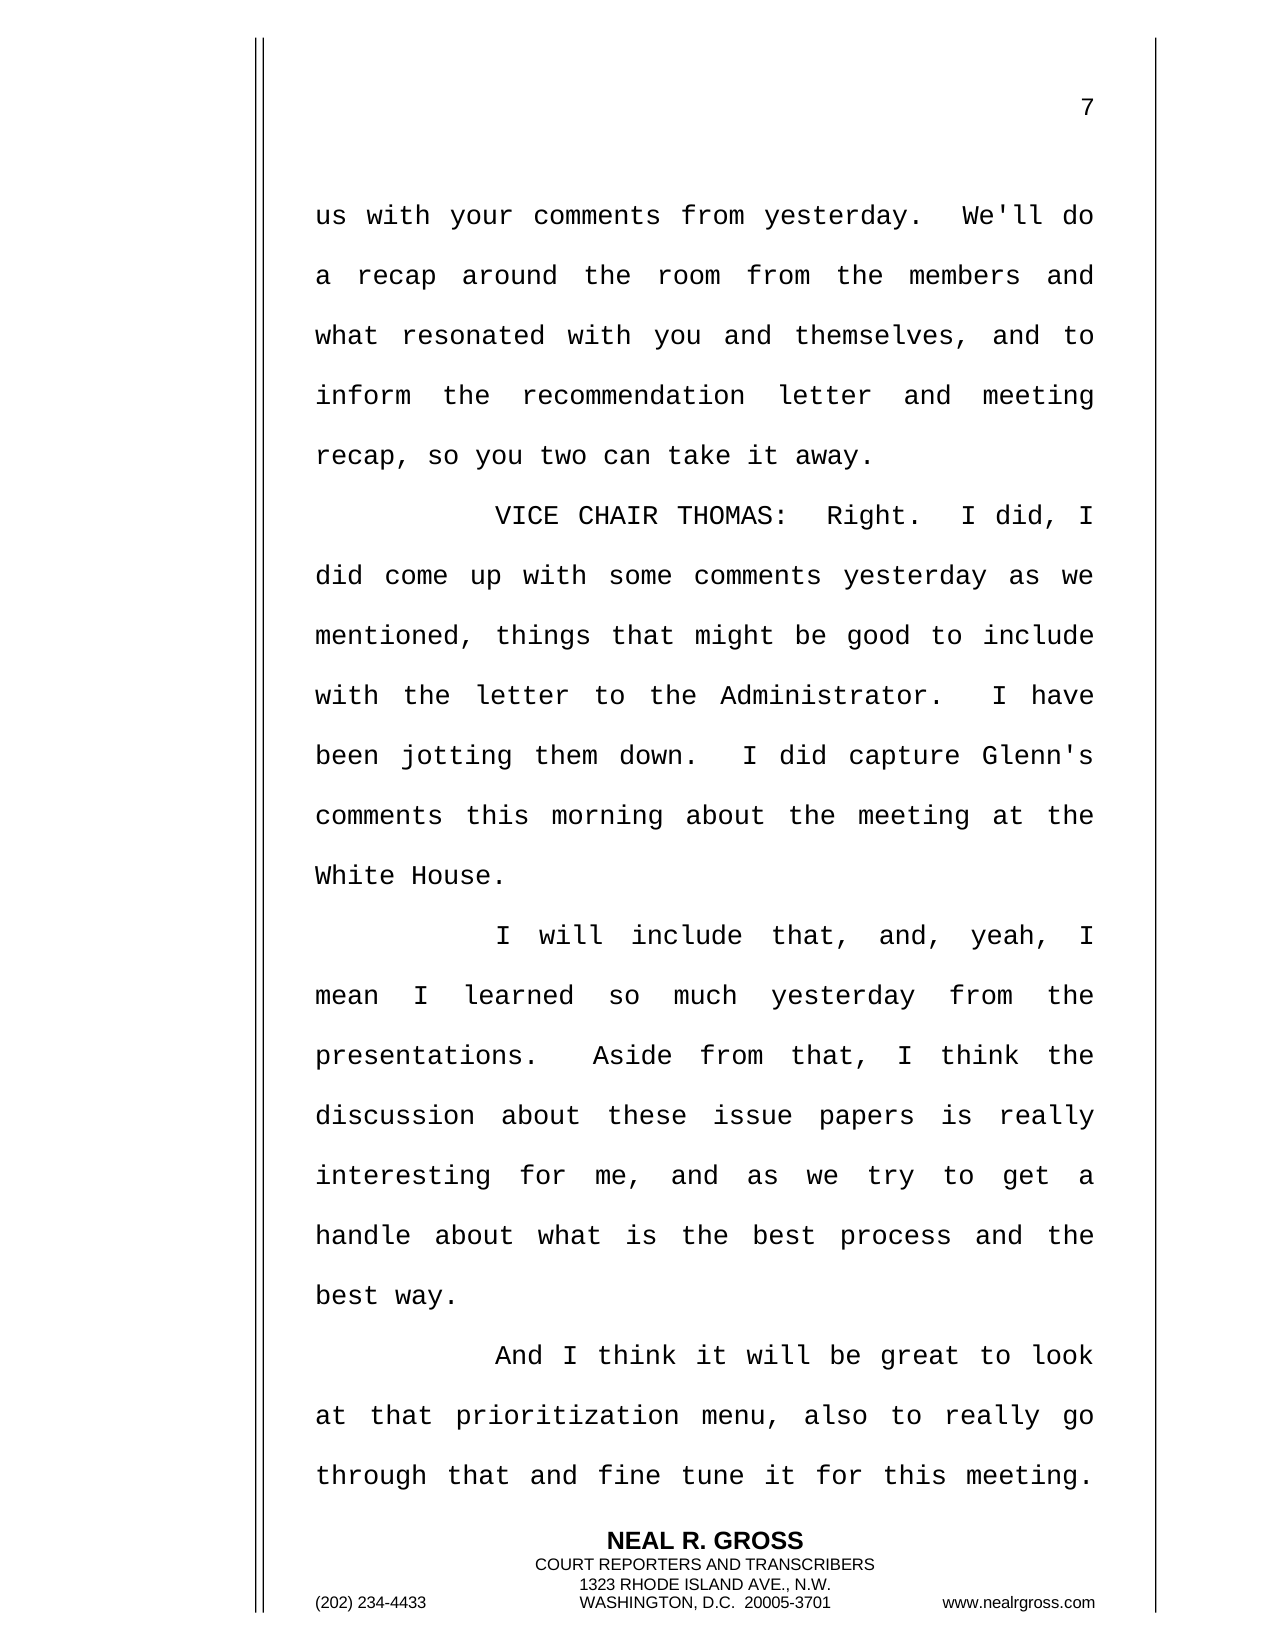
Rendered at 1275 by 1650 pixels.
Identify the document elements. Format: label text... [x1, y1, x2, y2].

text VICE CHAIR THOMAS: Right. I did, I did come up with some comments yesterday as we mentioned, things that might be good to include with the letter to the Administrator. I have been jotting them down. I did capture Glenn's comments this morning about the meeting at the White House. [315, 477, 1095, 897]
text I will include that, and, yeah, I mean I learned so much yesterday from the presentations. Aside from that, I think the discussion about these issue papers is really interesting for me, and as we try to get a handle about what is the best process and the best way. [315, 897, 1095, 1317]
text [315, 177, 1095, 477]
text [315, 1317, 1095, 1497]
